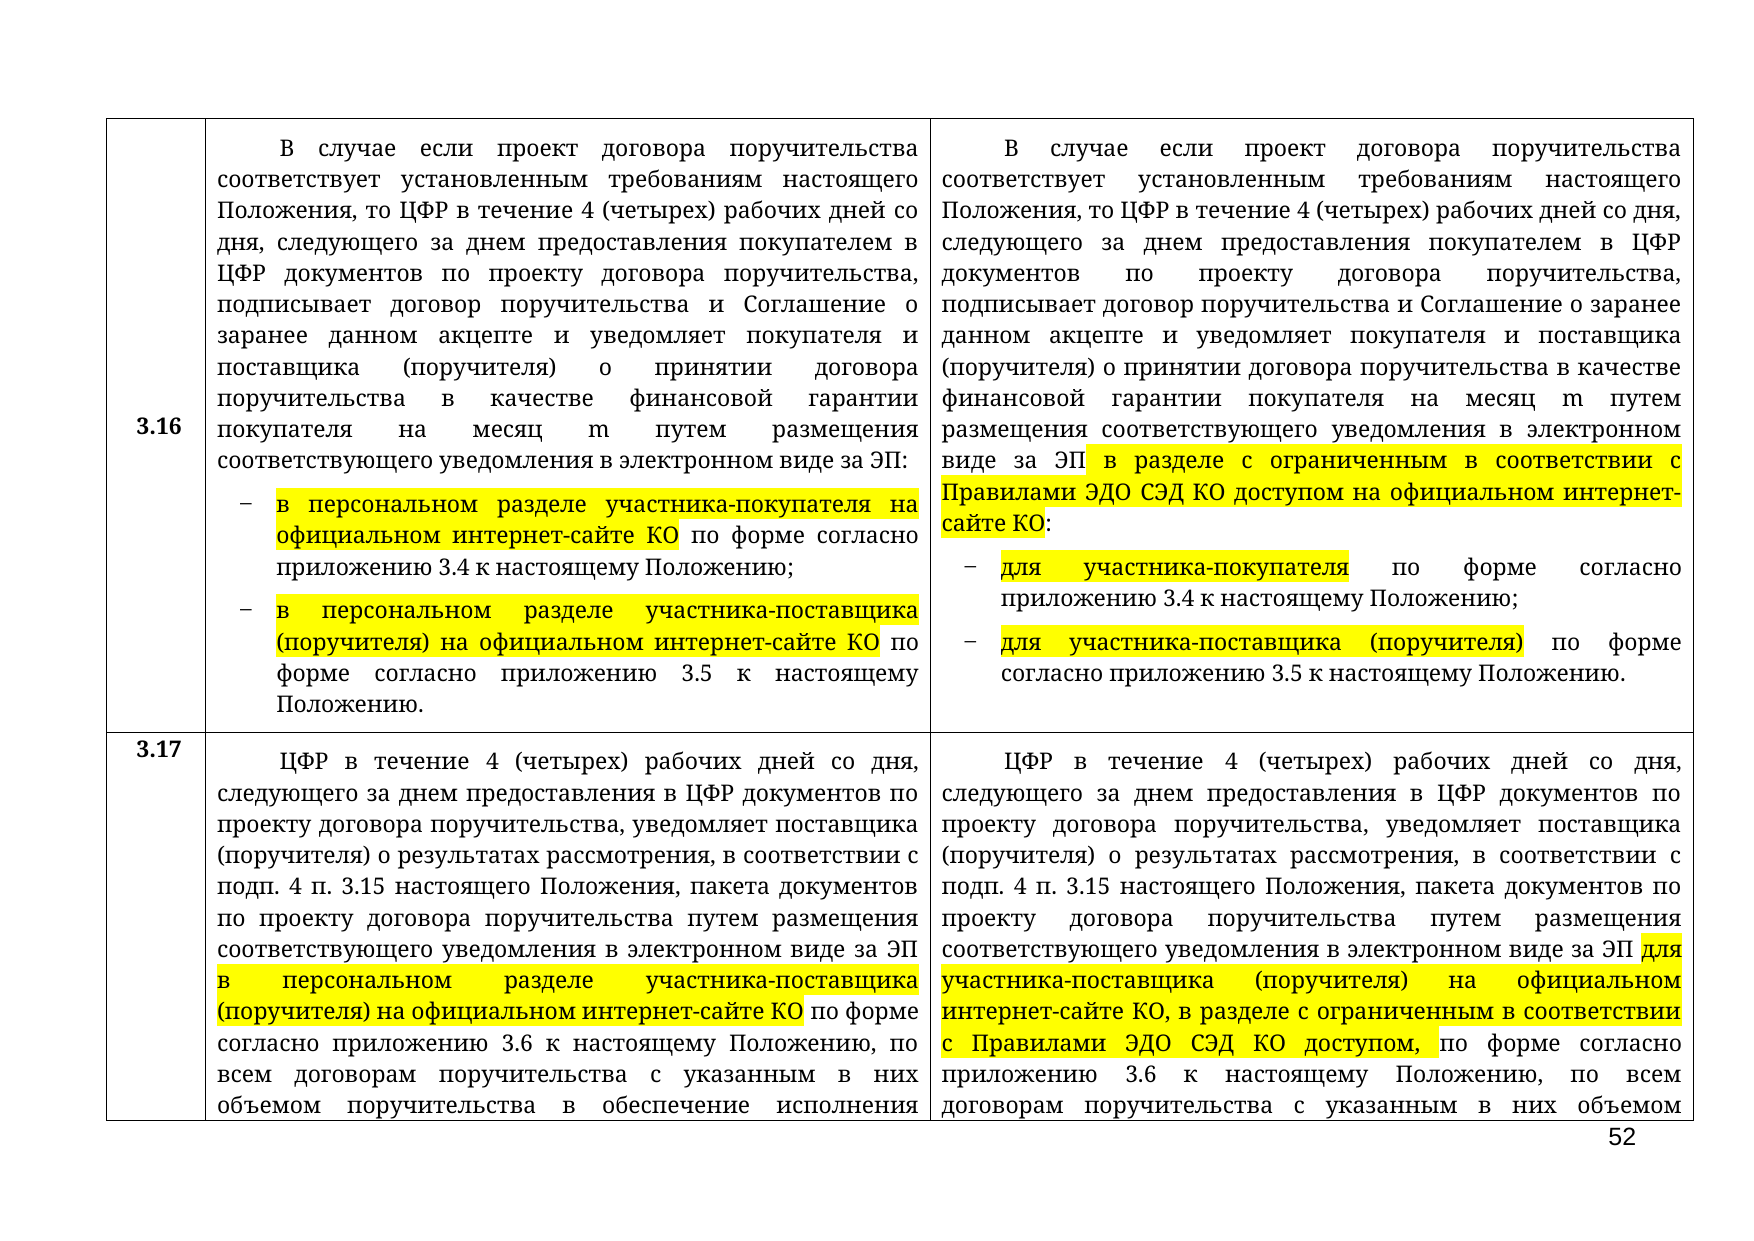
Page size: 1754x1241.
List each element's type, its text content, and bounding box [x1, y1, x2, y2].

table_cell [206, 733, 930, 1120]
table_cell 3.16 [107, 119, 205, 732]
table_cell В случае если проект договора поручительства соответствует установленным требованиям настоящего Положения, то ЦФР в течение 4 (четырех) рабочих дней со дня, следующего за днем предоставления покупателем в ЦФР документов по проекту договора поручительства, подписывает договор поручительства и Соглашение о заранее данном акцепте и уведомляет покупателя и поставщика (поручителя) о принятии договора поручительства в качестве финансовой гарантии покупателя на месяц m путем размещения соответствующего уведомления в электронном виде за ЭП: в персональном разделе участника-покупателя на официальном интернет-сайте КО по форме согласно приложению 3.4 к настоящему Положению; в персональном разделе участника-поставщика (поручителя) на официальном интернет-сайте КО по форме согласно приложению 3.5 к настоящему Положению. [206, 119, 930, 732]
table_cell 3.17 [107, 733, 205, 1120]
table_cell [931, 733, 1693, 1120]
table_cell В случае если проект договора поручительства соответствует установленным требованиям настоящего Положения, то ЦФР в течение 4 (четырех) рабочих дней со дня, следующего за днем предоставления покупателем в ЦФР документов по проекту договора поручительства, подписывает договор поручительства и Соглашение о заранее данном акцепте и уведомляет покупателя и поставщика (поручителя) о принятии договора поручительства в качестве финансовой гарантии покупателя на месяц m путем размещения соответствующего уведомления в электронном виде за ЭП в разделе с ограниченным в соответствии с Правилами ЭДО СЭД КО доступом на официальном интернет-сайте КО: для участника-покупателя по форме согласно приложению 3.4 к настоящему Положению; для участника-поставщика (поручителя) по форме согласно приложению 3.5 к настоящему Положению. [931, 119, 1693, 732]
